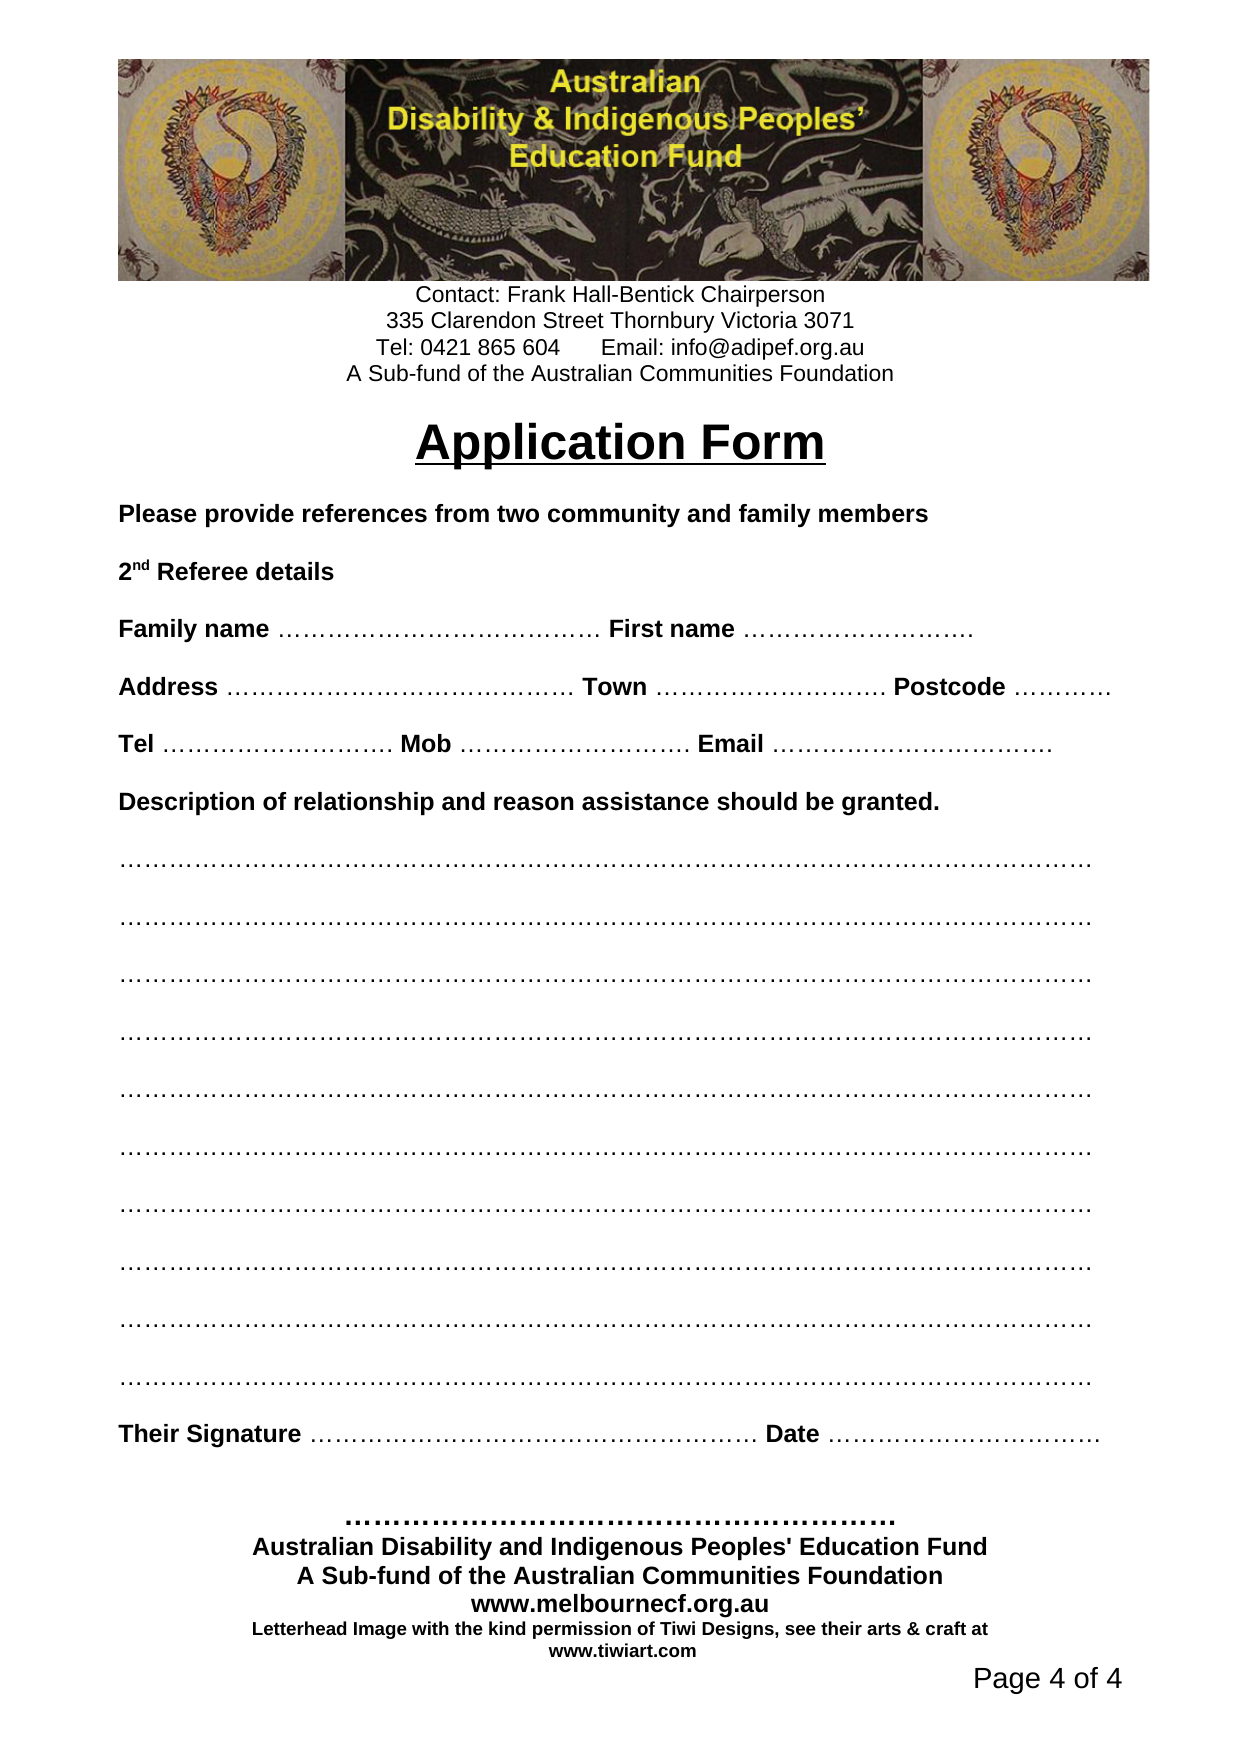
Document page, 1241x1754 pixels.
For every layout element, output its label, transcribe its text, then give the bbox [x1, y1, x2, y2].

text ……………………………………………………………………………………………………… [118, 1189, 1122, 1218]
text Please provide references from two community and family members [118, 499, 1122, 528]
text Family name ………………………………… First name ………………………. [118, 614, 1122, 643]
text ……………………………………………………………………………………………………… [118, 901, 1122, 930]
text Their Signature ……………………………………………… Date …………………………… [118, 1419, 1122, 1448]
text ……………………………………………………………………………………………………… [118, 1131, 1122, 1160]
text ……………………………………………………………………………………………………… [118, 1016, 1122, 1045]
text ……………………………………………………………………………………………………… [118, 844, 1122, 873]
text ……………………………………………………………………………………………………… [118, 1361, 1122, 1390]
text Contact: Frank Hall-Bentick Chairperson [118, 281, 1122, 307]
text ……………………………………………………………………………………………………… [118, 1074, 1122, 1103]
text ……………………………………………………………………………………………………… [118, 1304, 1122, 1333]
text Application Form [118, 413, 1122, 470]
text ……………………………………………………………………………………………………… [118, 959, 1122, 988]
text ……………………………………………………………………………………………………… [118, 1246, 1122, 1275]
text Address …………………………………… Town ………………………. Postcode ………… [118, 671, 1122, 700]
text Description of relationship and reason assistance should be granted. [118, 786, 1122, 815]
picture [118, 59, 1150, 281]
text A Sub-fund of the Australian Communities Foundation [118, 360, 1122, 386]
text 2nd Referee details [118, 556, 1122, 585]
text Tel ………………………. Mob ………………………. Email ……………………………. [118, 729, 1122, 758]
text Tel: 0421 865 604 Email: info@adipef.org.au [118, 334, 1122, 360]
text 335 Clarendon Street Thornbury Victoria 3071 [118, 307, 1122, 334]
